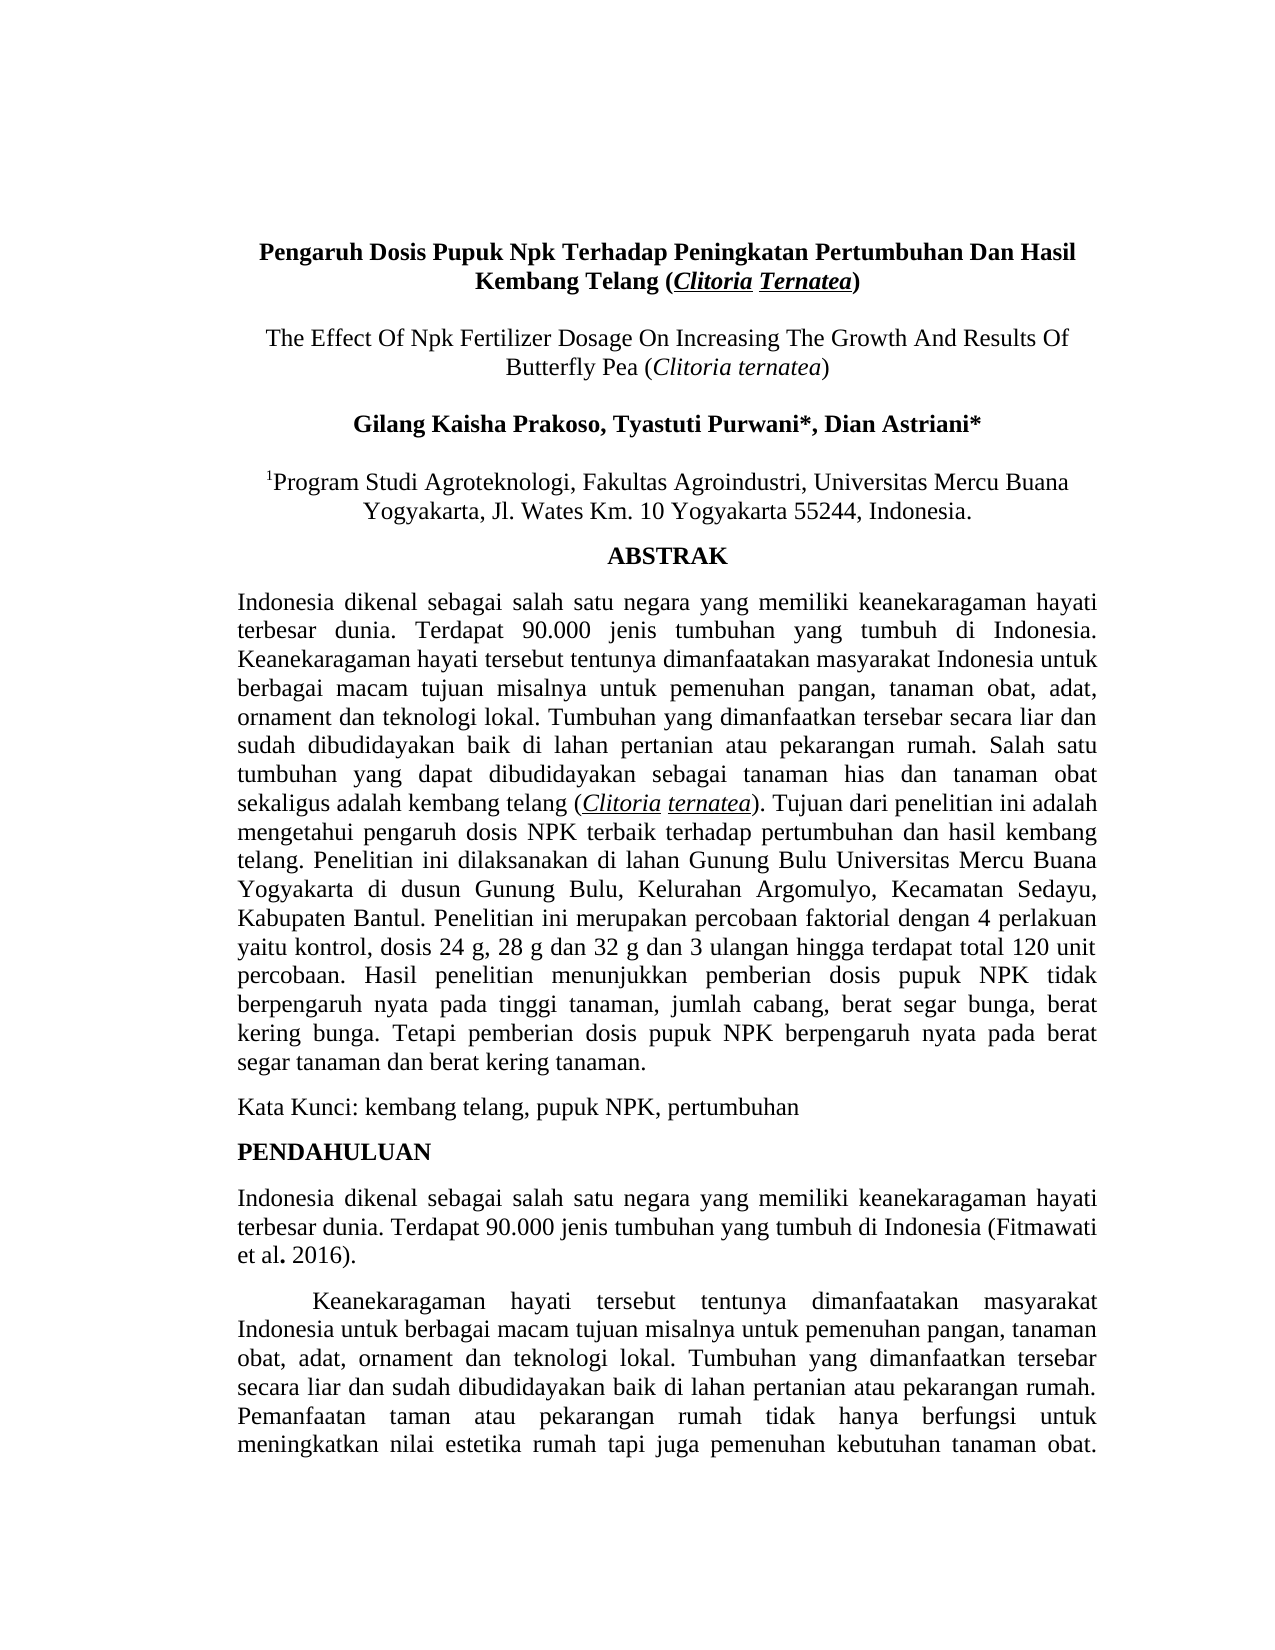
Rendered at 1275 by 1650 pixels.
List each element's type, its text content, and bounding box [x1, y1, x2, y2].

text 1Program Studi Agroteknologi, Fakultas Agroindustri, Universitas Mercu Buana Yogyakarta, Jl. Wates Km. 10 Yogyakarta 55244, Indonesia. [237, 467, 1098, 524]
text Indonesia dikenal sebagai salah satu negara yang memiliki keanekaragaman hayati terbesar dunia. Terdapat 90.000 jenis tumbuhan yang tumbuh di Indonesia (Fitmawati et al. 2016). [237, 1183, 1098, 1269]
text Gilang Kaisha Prakoso, Tyastuti Purwani*, Dian Astriani* [237, 409, 1098, 438]
text The Effect Of Npk Fertilizer Dosage On Increasing The Growth And Results Of Butterfly Pea (Clitoria ternatea) [237, 323, 1098, 381]
text Pengaruh Dosis Pupuk Npk Terhadap Peningkatan Pertumbuhan Dan Hasil Kembang Telang (Clitoria Ternatea) [237, 237, 1098, 294]
text Kata Kunci: kembang telang, pupuk NPK, pertumbuhan [237, 1092, 1098, 1121]
text Indonesia dikenal sebagai salah satu negara yang memiliki keanekaragaman hayati terbesar dunia. Terdapat 90.000 jenis tumbuhan yang tumbuh di Indonesia. Keanekaragaman hayati tersebut tentunya dimanfaatakan masyarakat Indonesia untuk berbagai macam tujuan misalnya untuk pemenuhan pangan, tanaman obat, adat, ornament dan teknologi lokal. Tumbuhan yang dimanfaatkan tersebar secara liar dan sudah dibudidayakan baik di lahan pertanian atau pekarangan rumah. Salah satu tumbuhan yang dapat dibudidayakan sebagai tanaman hias dan tanaman obat sekaligus adalah kembang telang (Clitoria ternatea). Tujuan dari penelitian ini adalah mengetahui pengaruh dosis NPK terbaik terhadap pertumbuhan dan hasil kembang telang. Penelitian ini dilaksanakan di lahan Gunung Bulu Universitas Mercu Buana Yogyakarta di dusun Gunung Bulu, Kelurahan Argomulyo, Kecamatan Sedayu, Kabupaten Bantul. Penelitian ini merupakan percobaan faktorial dengan 4 perlakuan yaitu kontrol, dosis 24 g, 28 g dan 32 g dan 3 ulangan hingga terdapat total 120 unit percobaan. Hasil penelitian menunjukkan pemberian dosis pupuk NPK tidak berpengaruh nyata pada tinggi tanaman, jumlah cabang, berat segar bunga, berat kering bunga. Tetapi pemberian dosis pupuk NPK berpengaruh nyata pada berat segar tanaman dan berat kering tanaman. [237, 587, 1098, 1075]
text ABSTRAK [237, 541, 1098, 570]
text PENDAHULUAN [237, 1137, 1098, 1166]
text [237, 1286, 1098, 1458]
